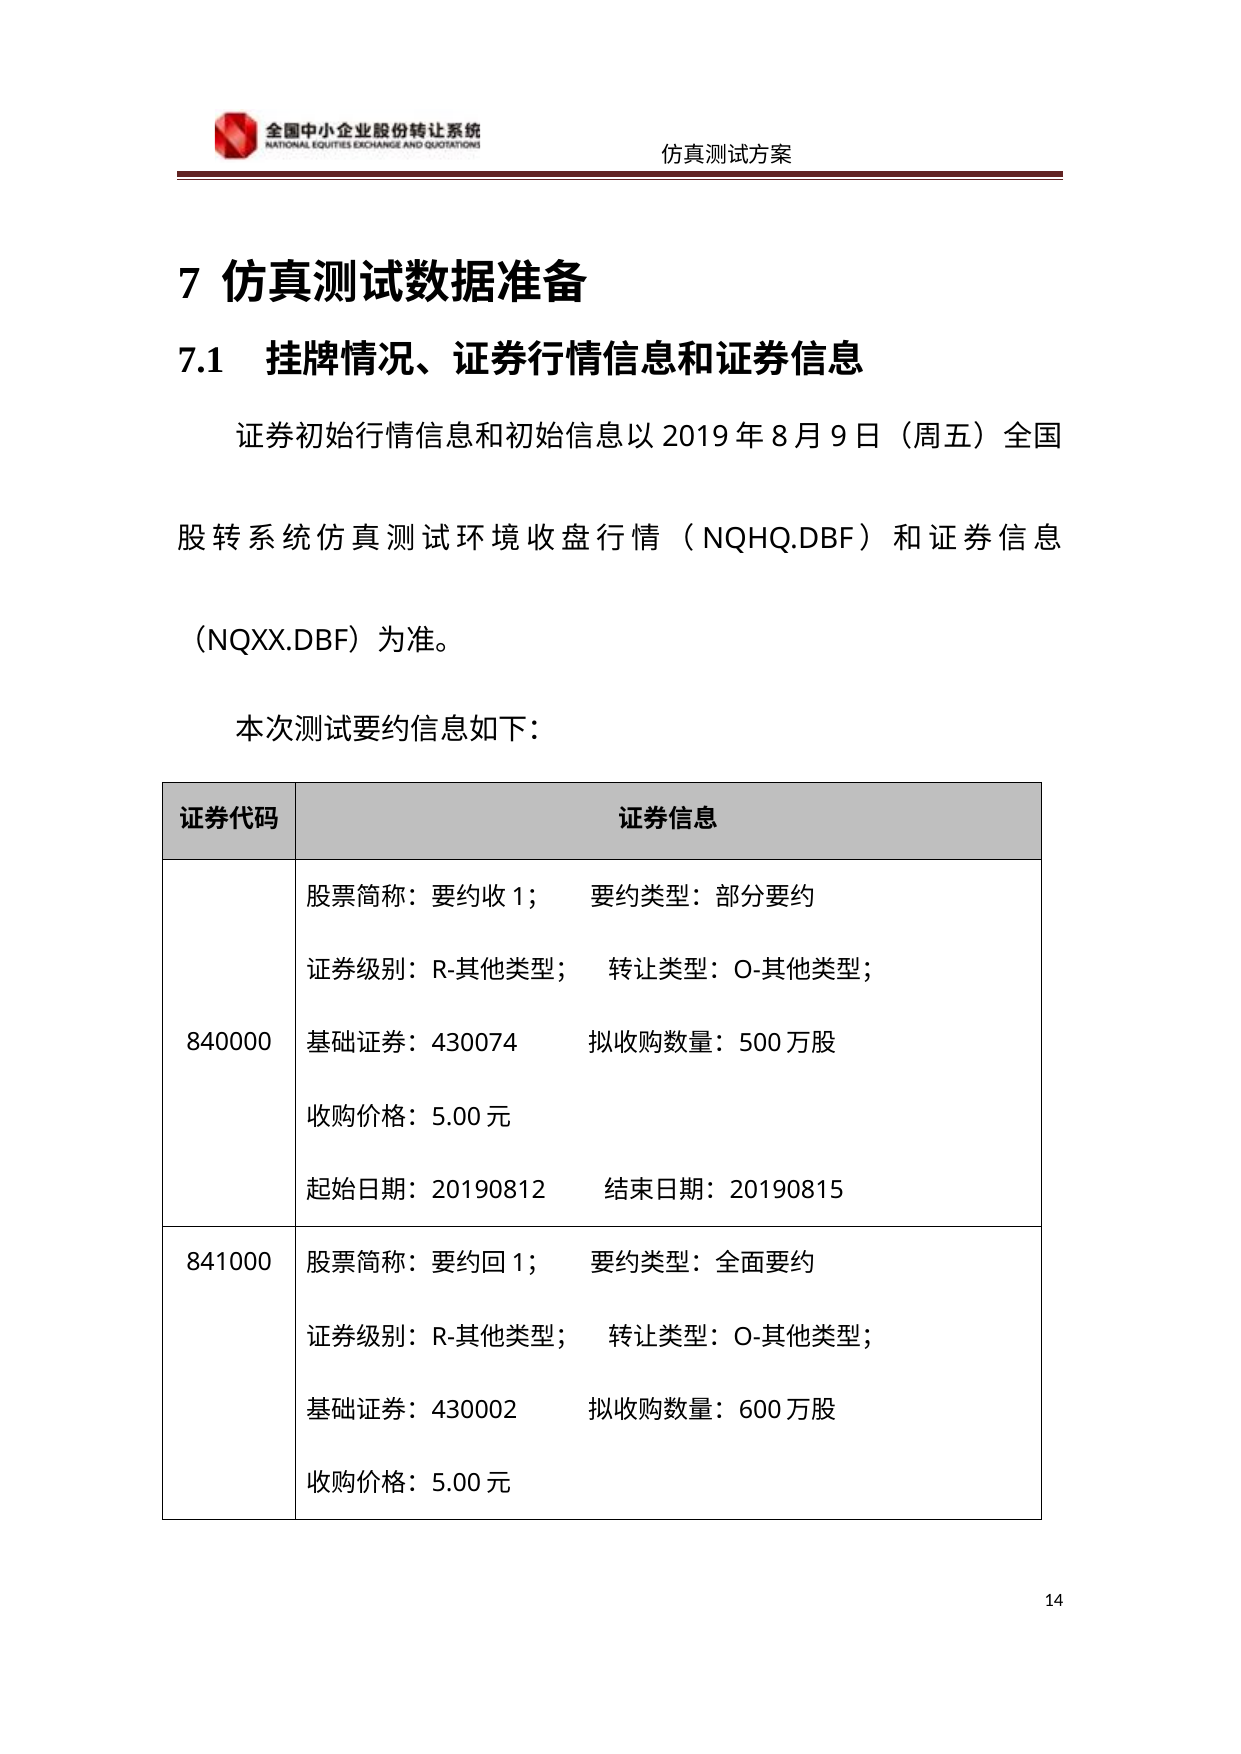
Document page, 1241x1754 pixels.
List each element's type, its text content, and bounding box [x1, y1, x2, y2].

text 本次测试要约信息如下： [177, 693, 1063, 761]
table_cell 股票简称：要约收1； 要约类型：部分要约 证券级别：R-其他类型； 转让类型：O-其他类型； 基础证券：430074 拟收购数量：500万股 收购价格：5.00元 起始日期：20190812 结束日期：20190815 [296, 860, 1041, 1226]
table_cell 股票简称：要约回1； 要约类型：全面要约 证券级别：R-其他类型； 转让类型：O-其他类型； 基础证券：430002 拟收购数量：600万股 收购价格：5.00元 起始日期：20190812 结束日期：20190815 [296, 1227, 1041, 1519]
text 挂牌情况、证券行情信息和证券信息 [177, 329, 1063, 383]
table_cell 840000 [163, 860, 295, 1226]
table_header 证券信息 [296, 783, 1041, 859]
picture [214, 109, 481, 163]
table_cell 841000 [163, 1227, 295, 1519]
text 证券初始行情信息和初始信息以2019年8月9日（周五）全国股转系统仿真测试环境收盘行情（NQHQ.DBF）和证券信息（NQXX.DBF）为准。 [177, 400, 1063, 672]
text 仿真测试数据准备 [177, 245, 1063, 312]
table_header 证券代码 [163, 783, 295, 859]
